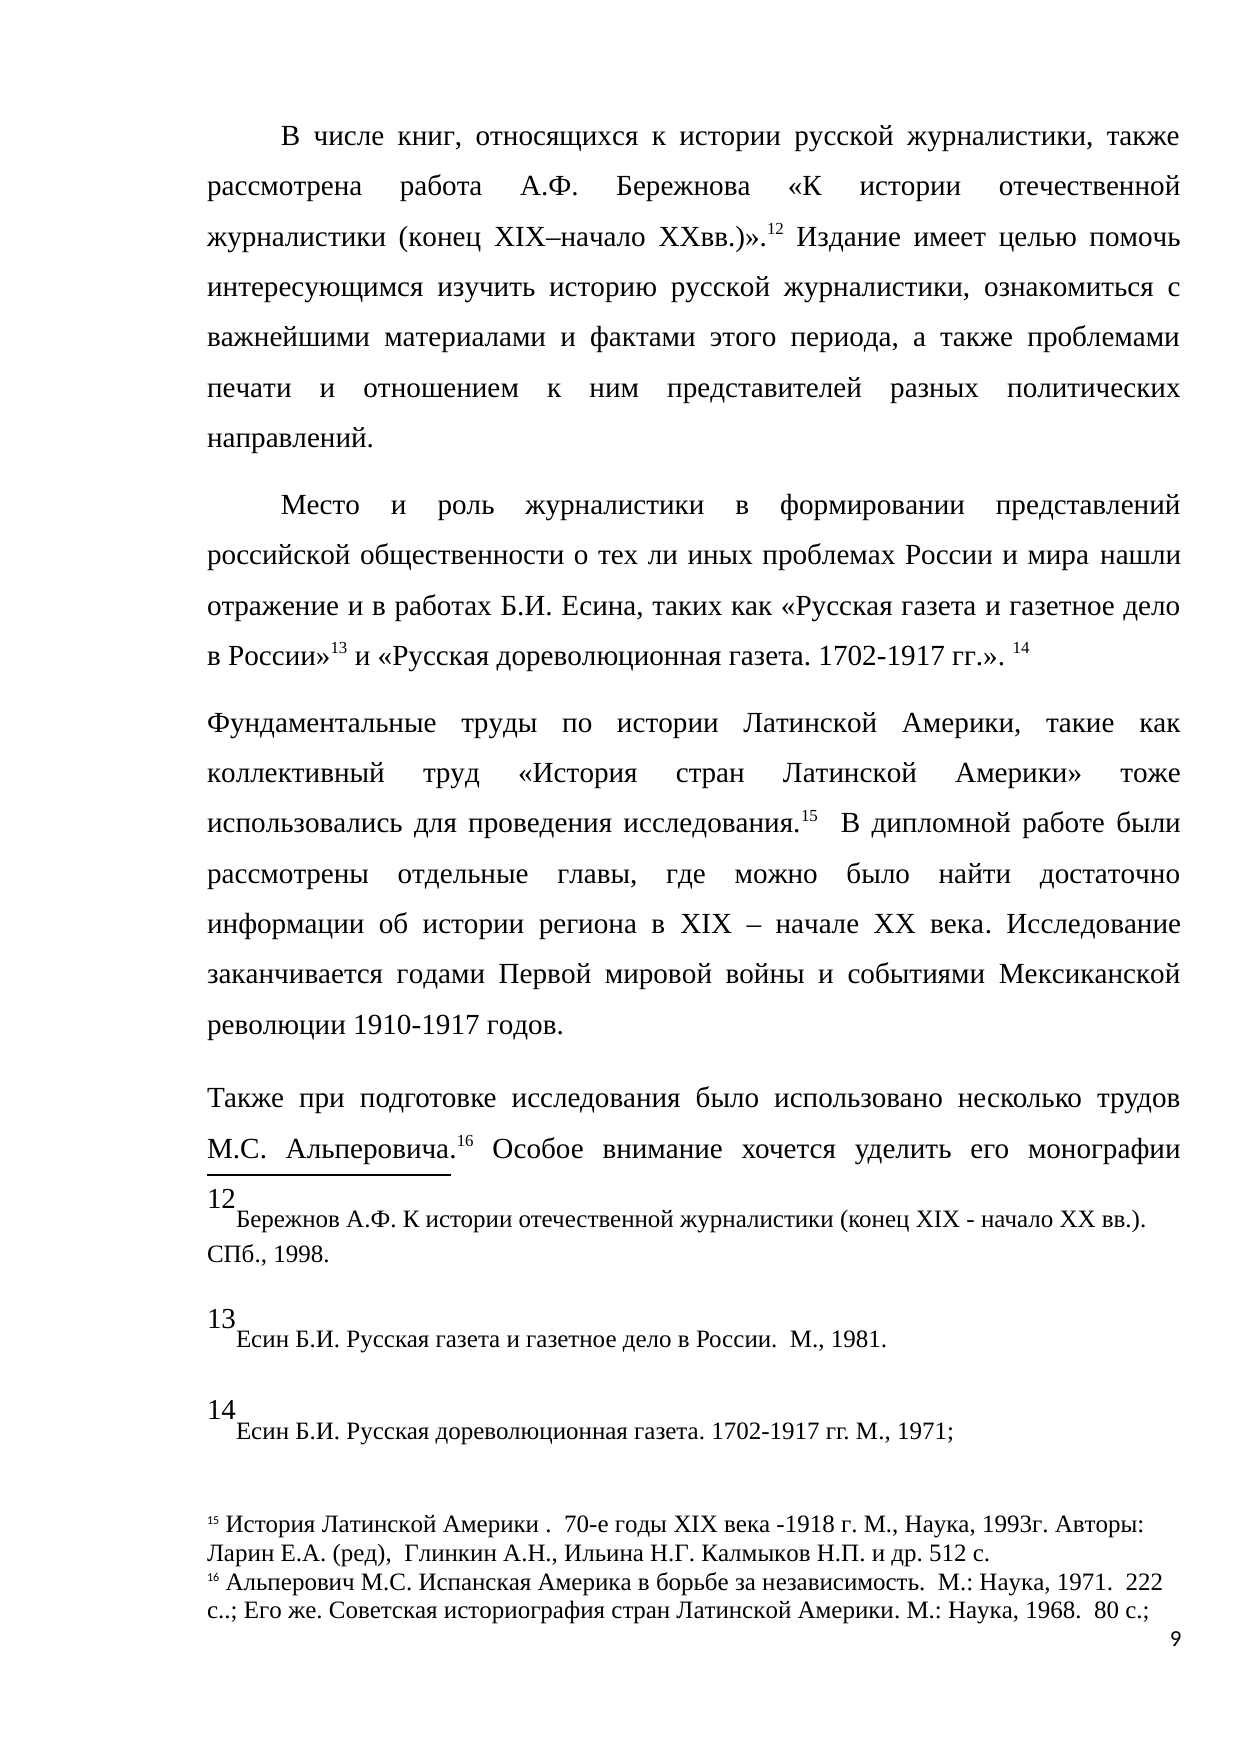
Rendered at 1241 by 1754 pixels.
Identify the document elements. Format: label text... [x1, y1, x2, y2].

subtitle Также при подготовке исследования было использовано несколько трудов М.С. Альперовича. Особое внимание хочется уделить его монографии «Образование независимых государств в Латинской Америке (1804-1903)», написанной совместно с Л.Ю. Слезкиным. В этой работе автором освещаются исторические процессы и события, которые привели к превращению американских колоний в суверенные государства. [207, 1081, 1181, 1164]
text Место и роль журналистики в формировании представлений российской общественности о тех ли иных проблемах России и мира нашли отражение и в работах Б.И. Есина, таких как «Русская газета и газетное дело в России» и «Русская дореволюционная газета. 1702-1917 гг.». [207, 487, 1181, 671]
text Фундаментальные труды по истории Латинской Америки, такие как коллективный труд «История стран Латинской Америки» тоже использовались для проведения исследования. В дипломной работе были рассмотрены отдельные главы, где можно было найти достаточно информации об истории региона в XIX – начале ХХ века. Исследование заканчивается годами Первой мировой войны и событиями Мексиканской революции 1910-1917 годов. [207, 705, 1181, 1040]
text В числе книг, относящихся к истории русской журналистики, также рассмотрена работа А.Ф. Бережнова «К истории отечественной журналистики (конец XIX–начало XXвв.)». Издание имеет целью помочь интересующимся изучить историю русской журналистики, ознакомиться с важнейшими материалами и фактами этого периода, а также проблемами печати и отношением к ним представителей разных политических направлений. [207, 118, 1181, 453]
